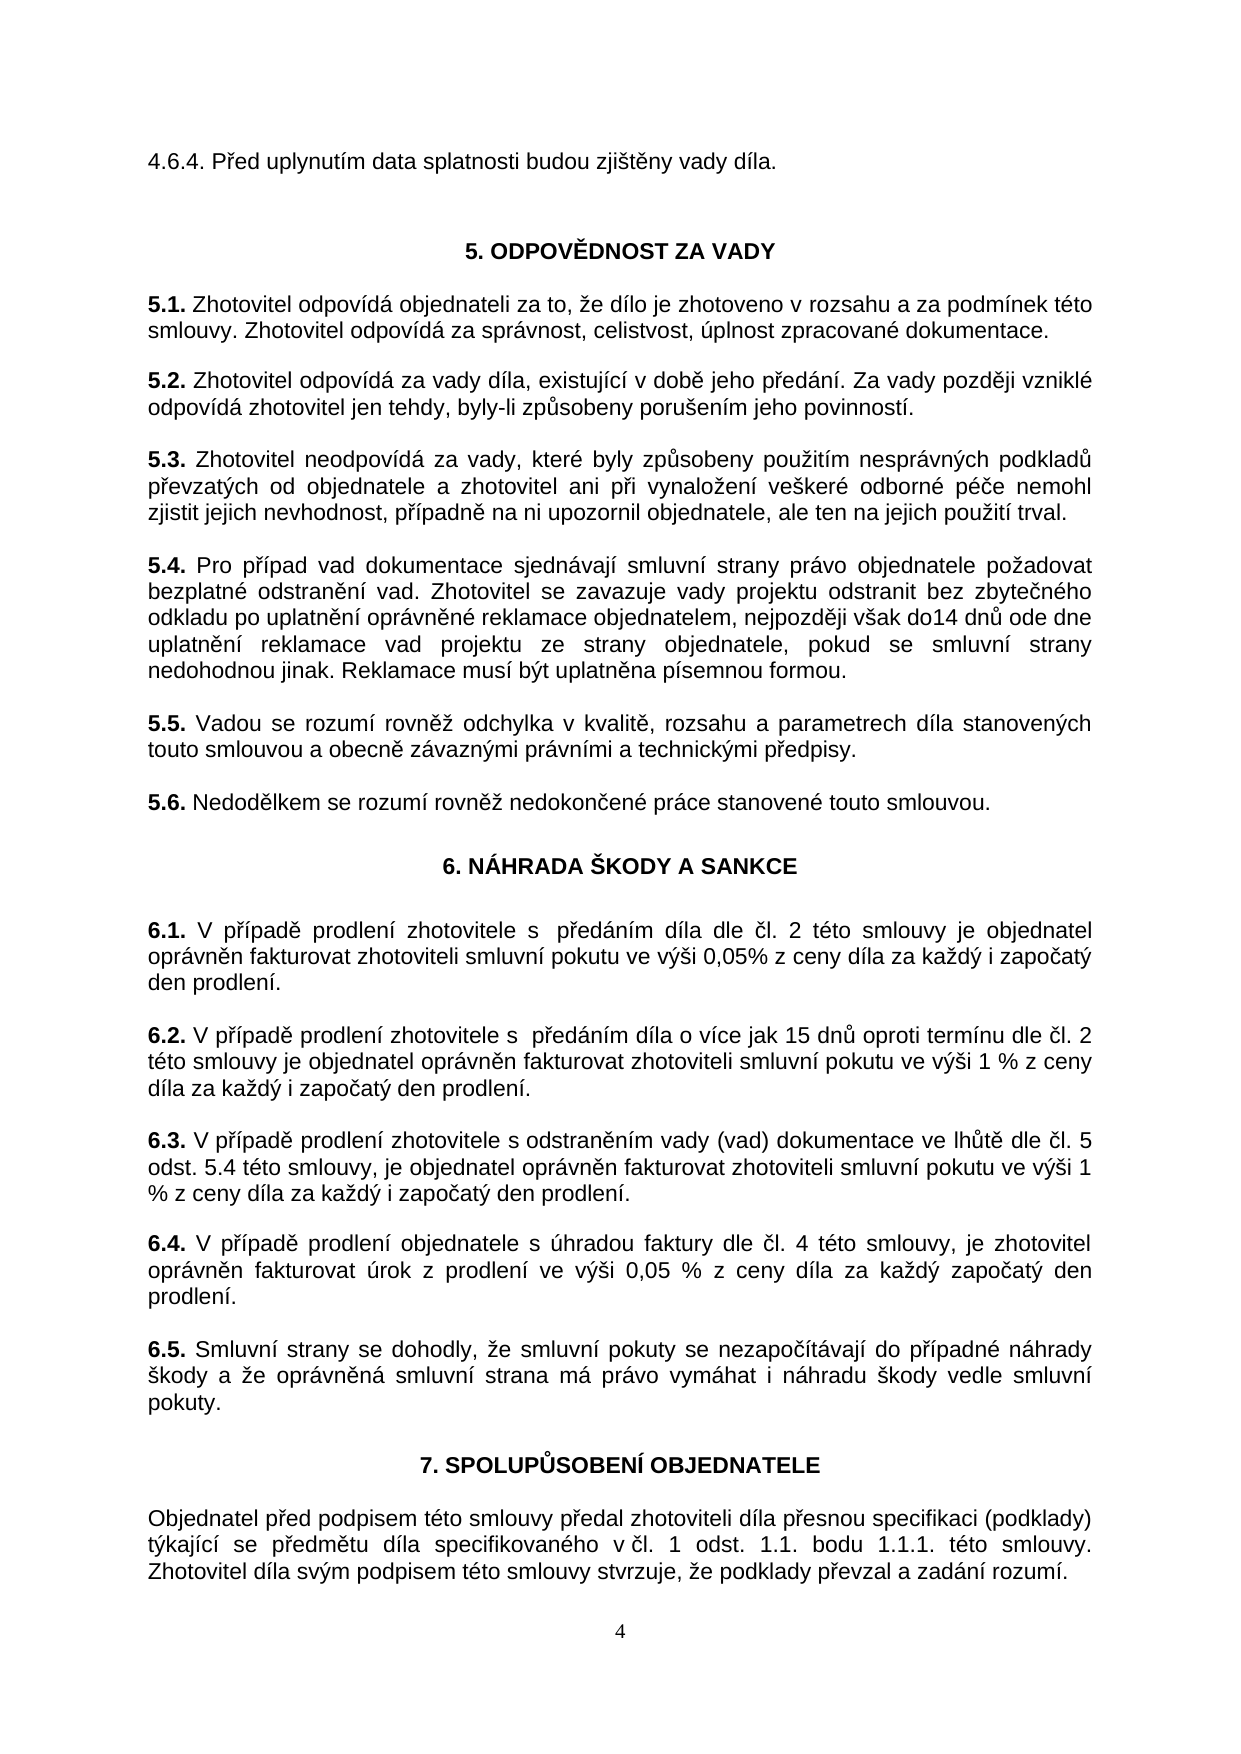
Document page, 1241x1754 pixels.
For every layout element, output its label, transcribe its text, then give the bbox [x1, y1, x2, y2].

text 5.1. Zhotovitel odpovídá objednateli za to, že dílo je zhotoveno v rozsahu a za podmínek této smlouvy. Zhotovitel odpovídá za správnost, celistvost, úplnost zpracované dokumentace. [148, 291, 1093, 343]
text 6. NÁHRADA ŠKODY A SANKCE [148, 842, 1093, 879]
text 7. Spolupůsobení objednatele [148, 1441, 1093, 1479]
text 6.3. V případě prodlení zhotovitele s odstraněním vady (vad) dokumentace ve lhůtě dle čl. 5 odst. 5.4 této smlouvy, je objednatel oprávněn fakturovat zhotoviteli smluvní pokutu ve výši 1 % z ceny díla za každý i započatý den prodlení. [148, 1127, 1093, 1206]
text 6.2. V případě prodlení zhotovitele s předáním díla o více jak 15 dnů oproti termínu dle čl. 2 této smlouvy je objednatel oprávněn fakturovat zhotoviteli smluvní pokutu ve výši 1 % z ceny díla za každý i započatý den prodlení. [148, 1022, 1093, 1101]
text 5.4. Pro případ vad dokumentace sjednávají smluvní strany právo objednatele požadovat bezplatné odstranění vad. Zhotovitel se zavazuje vady projektu odstranit bez zbytečného odkladu po uplatnění oprávněné reklamace objednatelem, nejpozději však do14 dnů ode dne uplatnění reklamace vad projektu ze strany objednatele, pokud se smluvní strany nedohodnou jinak. Reklamace musí být uplatněna písemnou formou. [148, 552, 1093, 683]
text 6.1. V případě prodlení zhotovitele s předáním díla dle čl. 2 této smlouvy je objednatel oprávněn fakturovat zhotoviteli smluvní pokutu ve výši 0,05% z ceny díla za každý i započatý den prodlení. [148, 917, 1093, 996]
text 5.6. Nedodělkem se rozumí rovněž nedokončené práce stanovené touto smlouvou. [148, 789, 1093, 815]
text 5.5. Vadou se rozumí rovněž odchylka v kvalitě, rozsahu a parametrech díla stanovených touto smlouvou a obecně závaznými právními a technickými předpisy. [148, 710, 1093, 762]
text 4.6.4. Před uplynutím data splatnosti budou zjištěny vady díla. [148, 148, 1093, 174]
text 5. Odpovědnost za vady [148, 227, 1093, 264]
text Objednatel před podpisem této smlouvy předal zhotoviteli díla přesnou specifikaci (podklady) týkající se předmětu díla specifikovaného v čl. 1 odst. 1.1. bodu 1.1.1. této smlouvy. Zhotovitel díla svým podpisem této smlouvy stvrzuje, že podklady převzal a zadání rozumí. [148, 1505, 1093, 1584]
text 5.2. Zhotovitel odpovídá za vady díla, existující v době jeho předání. Za vady později vzniklé odpovídá zhotovitel jen tehdy, byly-li způsobeny porušením jeho povinností. [148, 367, 1093, 420]
text 6.5. Smluvní strany se dohodly, že smluvní pokuty se nezapočítávají do případné náhrady škody a že oprávněná smluvní strana má právo vymáhat i náhradu škody vedle smluvní pokuty. [148, 1336, 1093, 1415]
text 5.3. Zhotovitel neodpovídá za vady, které byly způsobeny použitím nesprávných podkladů převzatých od objednatele a zhotovitel ani při vynaložení veškeré odborné péče nemohl zjistit jejich nevhodnost, případně na ni upozornil objednatele, ale ten na jejich použití trval. [148, 446, 1093, 525]
text 6.4. V případě prodlení objednatele s úhradou faktury dle čl. 4 této smlouvy, je zhotovitel oprávněn fakturovat úrok z prodlení ve výši 0,05 % z ceny díla za každý započatý den prodlení. [148, 1230, 1093, 1309]
